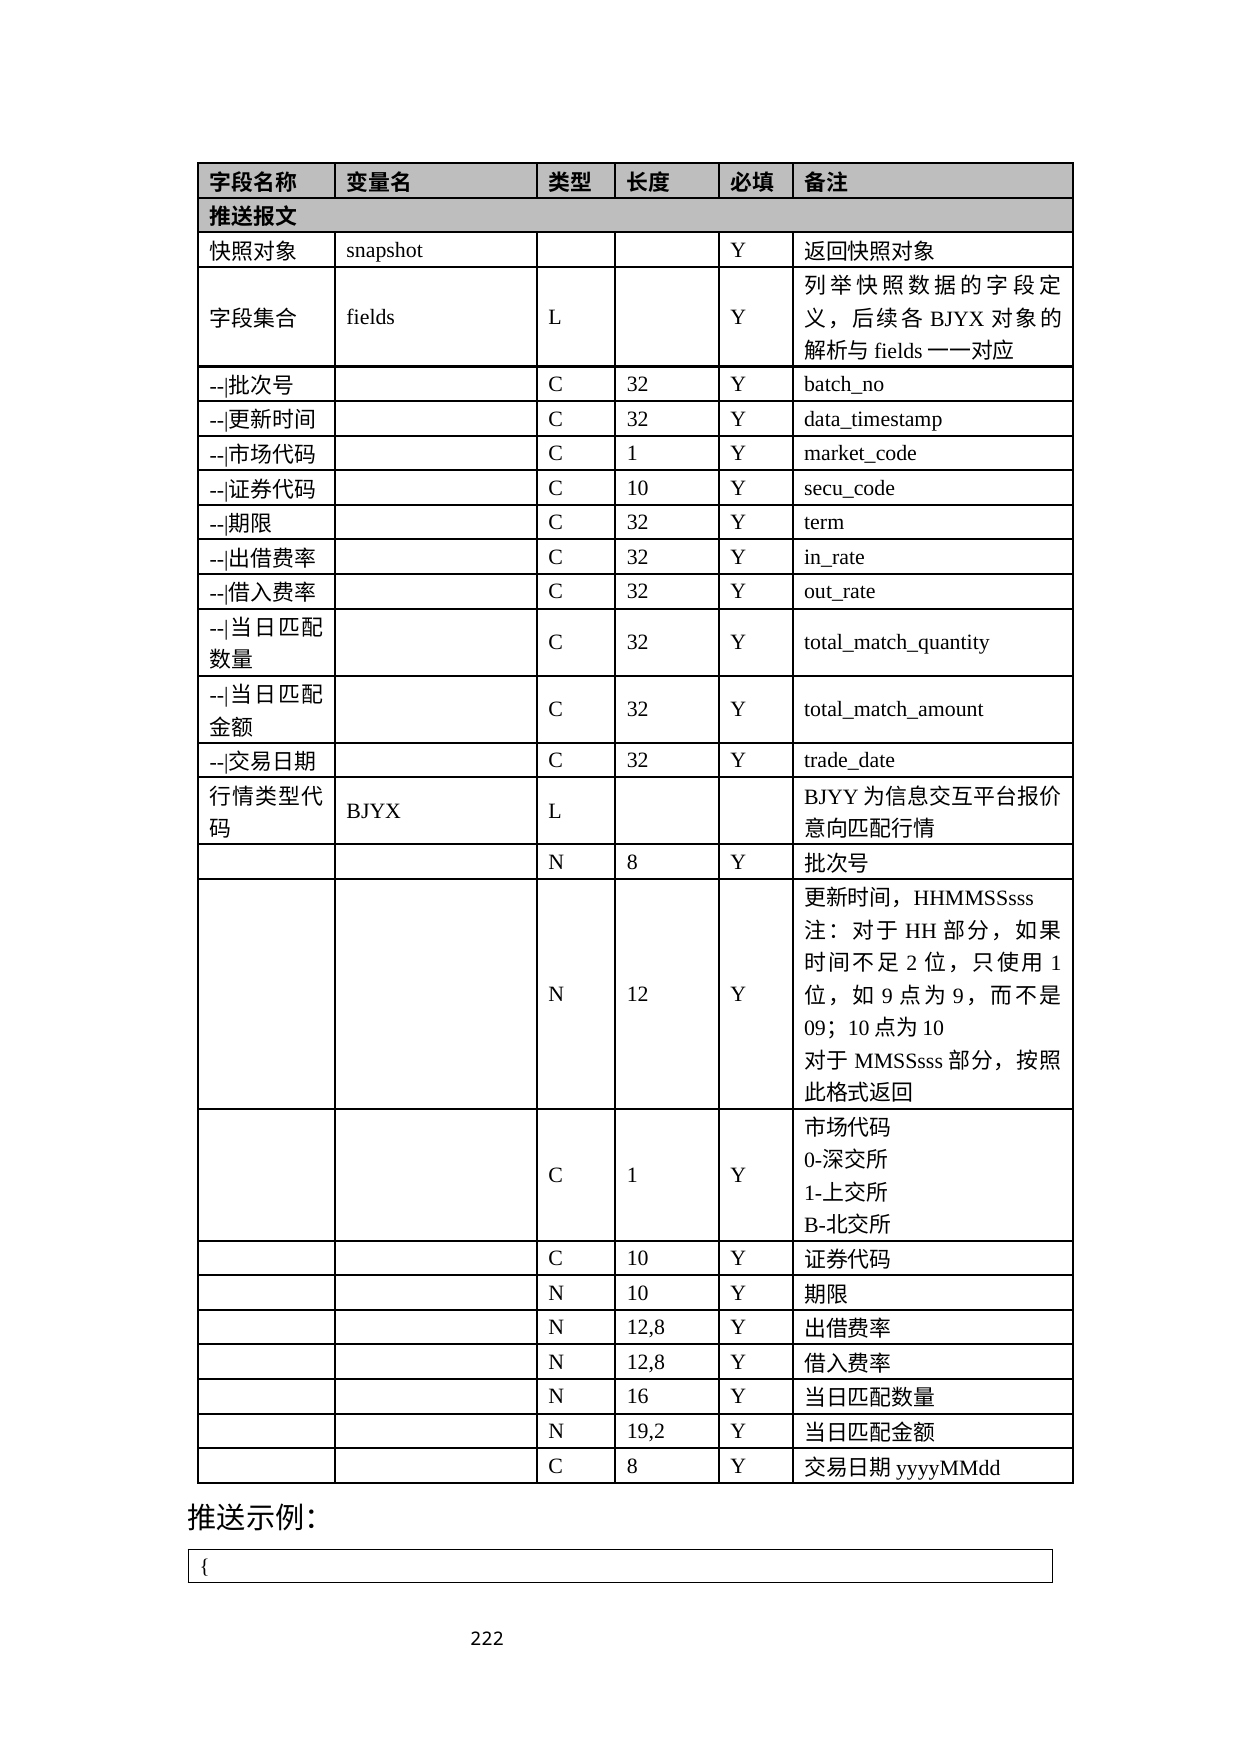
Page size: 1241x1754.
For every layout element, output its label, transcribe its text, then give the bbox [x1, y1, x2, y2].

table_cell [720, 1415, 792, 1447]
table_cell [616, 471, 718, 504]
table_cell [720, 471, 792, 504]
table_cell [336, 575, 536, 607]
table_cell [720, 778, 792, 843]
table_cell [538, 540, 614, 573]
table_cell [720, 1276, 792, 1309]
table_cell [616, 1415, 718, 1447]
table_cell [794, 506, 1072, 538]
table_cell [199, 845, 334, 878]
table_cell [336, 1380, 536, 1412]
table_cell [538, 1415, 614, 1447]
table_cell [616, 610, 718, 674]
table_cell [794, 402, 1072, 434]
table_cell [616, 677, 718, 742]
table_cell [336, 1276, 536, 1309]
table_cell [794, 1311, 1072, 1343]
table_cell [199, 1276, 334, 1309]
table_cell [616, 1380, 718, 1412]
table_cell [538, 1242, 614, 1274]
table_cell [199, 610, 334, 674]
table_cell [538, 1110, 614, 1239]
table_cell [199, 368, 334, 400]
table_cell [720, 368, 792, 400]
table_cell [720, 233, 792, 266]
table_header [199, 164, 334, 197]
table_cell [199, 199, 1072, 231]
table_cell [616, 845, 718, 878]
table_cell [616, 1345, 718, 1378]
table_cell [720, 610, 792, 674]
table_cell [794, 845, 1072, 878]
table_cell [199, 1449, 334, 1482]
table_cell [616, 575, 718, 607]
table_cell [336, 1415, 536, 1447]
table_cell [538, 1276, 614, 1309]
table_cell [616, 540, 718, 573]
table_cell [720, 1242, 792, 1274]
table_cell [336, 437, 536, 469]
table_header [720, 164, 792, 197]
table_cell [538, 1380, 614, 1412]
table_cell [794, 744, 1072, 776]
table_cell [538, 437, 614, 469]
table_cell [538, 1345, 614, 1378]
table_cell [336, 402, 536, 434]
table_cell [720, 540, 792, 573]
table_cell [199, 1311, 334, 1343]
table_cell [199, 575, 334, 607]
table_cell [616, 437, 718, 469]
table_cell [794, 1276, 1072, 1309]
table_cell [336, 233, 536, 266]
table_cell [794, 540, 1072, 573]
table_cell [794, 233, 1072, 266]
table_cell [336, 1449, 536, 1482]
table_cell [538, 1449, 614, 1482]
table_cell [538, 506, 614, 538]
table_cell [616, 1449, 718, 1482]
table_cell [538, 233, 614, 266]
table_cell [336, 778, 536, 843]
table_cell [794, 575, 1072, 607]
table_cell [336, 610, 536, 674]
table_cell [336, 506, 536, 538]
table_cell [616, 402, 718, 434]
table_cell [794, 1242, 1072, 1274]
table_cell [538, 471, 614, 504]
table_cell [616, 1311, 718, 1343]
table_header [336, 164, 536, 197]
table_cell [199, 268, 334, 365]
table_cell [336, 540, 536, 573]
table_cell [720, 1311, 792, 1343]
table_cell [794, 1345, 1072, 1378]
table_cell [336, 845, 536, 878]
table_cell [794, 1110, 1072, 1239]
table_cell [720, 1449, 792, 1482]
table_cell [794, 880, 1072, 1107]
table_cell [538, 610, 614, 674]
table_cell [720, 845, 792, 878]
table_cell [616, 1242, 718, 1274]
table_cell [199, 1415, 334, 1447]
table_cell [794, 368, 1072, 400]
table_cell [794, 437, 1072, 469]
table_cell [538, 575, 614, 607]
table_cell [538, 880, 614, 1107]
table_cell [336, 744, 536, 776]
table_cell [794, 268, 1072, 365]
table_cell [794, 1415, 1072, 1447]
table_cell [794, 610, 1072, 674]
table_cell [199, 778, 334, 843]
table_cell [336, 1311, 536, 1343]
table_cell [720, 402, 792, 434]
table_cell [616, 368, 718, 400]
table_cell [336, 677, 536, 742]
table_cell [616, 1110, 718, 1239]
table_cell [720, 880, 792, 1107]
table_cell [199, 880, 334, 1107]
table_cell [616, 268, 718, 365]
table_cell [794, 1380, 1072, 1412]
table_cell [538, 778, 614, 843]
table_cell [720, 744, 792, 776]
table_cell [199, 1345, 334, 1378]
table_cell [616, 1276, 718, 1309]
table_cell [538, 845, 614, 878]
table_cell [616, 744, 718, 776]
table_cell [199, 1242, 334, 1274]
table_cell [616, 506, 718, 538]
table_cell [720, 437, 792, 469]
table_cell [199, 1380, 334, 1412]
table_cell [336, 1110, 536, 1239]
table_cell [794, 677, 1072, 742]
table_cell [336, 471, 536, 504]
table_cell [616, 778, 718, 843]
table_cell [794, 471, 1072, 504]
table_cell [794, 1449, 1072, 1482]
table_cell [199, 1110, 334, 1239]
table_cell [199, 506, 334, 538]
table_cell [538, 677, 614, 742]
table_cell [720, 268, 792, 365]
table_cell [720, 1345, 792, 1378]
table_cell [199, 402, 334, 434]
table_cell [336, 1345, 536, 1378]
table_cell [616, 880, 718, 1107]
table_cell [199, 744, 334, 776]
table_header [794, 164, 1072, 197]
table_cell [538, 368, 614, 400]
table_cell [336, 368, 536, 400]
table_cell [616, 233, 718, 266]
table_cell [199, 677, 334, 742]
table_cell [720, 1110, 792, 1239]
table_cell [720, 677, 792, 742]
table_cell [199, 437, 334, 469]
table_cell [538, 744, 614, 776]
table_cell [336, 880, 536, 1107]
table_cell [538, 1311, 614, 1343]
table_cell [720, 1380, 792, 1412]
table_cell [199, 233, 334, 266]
text 推送示例： [187, 1484, 1053, 1549]
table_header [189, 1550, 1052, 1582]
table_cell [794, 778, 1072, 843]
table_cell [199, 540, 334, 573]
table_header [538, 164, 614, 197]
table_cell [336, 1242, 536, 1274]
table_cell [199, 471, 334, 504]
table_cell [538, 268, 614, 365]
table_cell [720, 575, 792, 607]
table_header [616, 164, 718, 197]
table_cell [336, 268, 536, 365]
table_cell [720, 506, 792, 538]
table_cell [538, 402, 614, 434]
